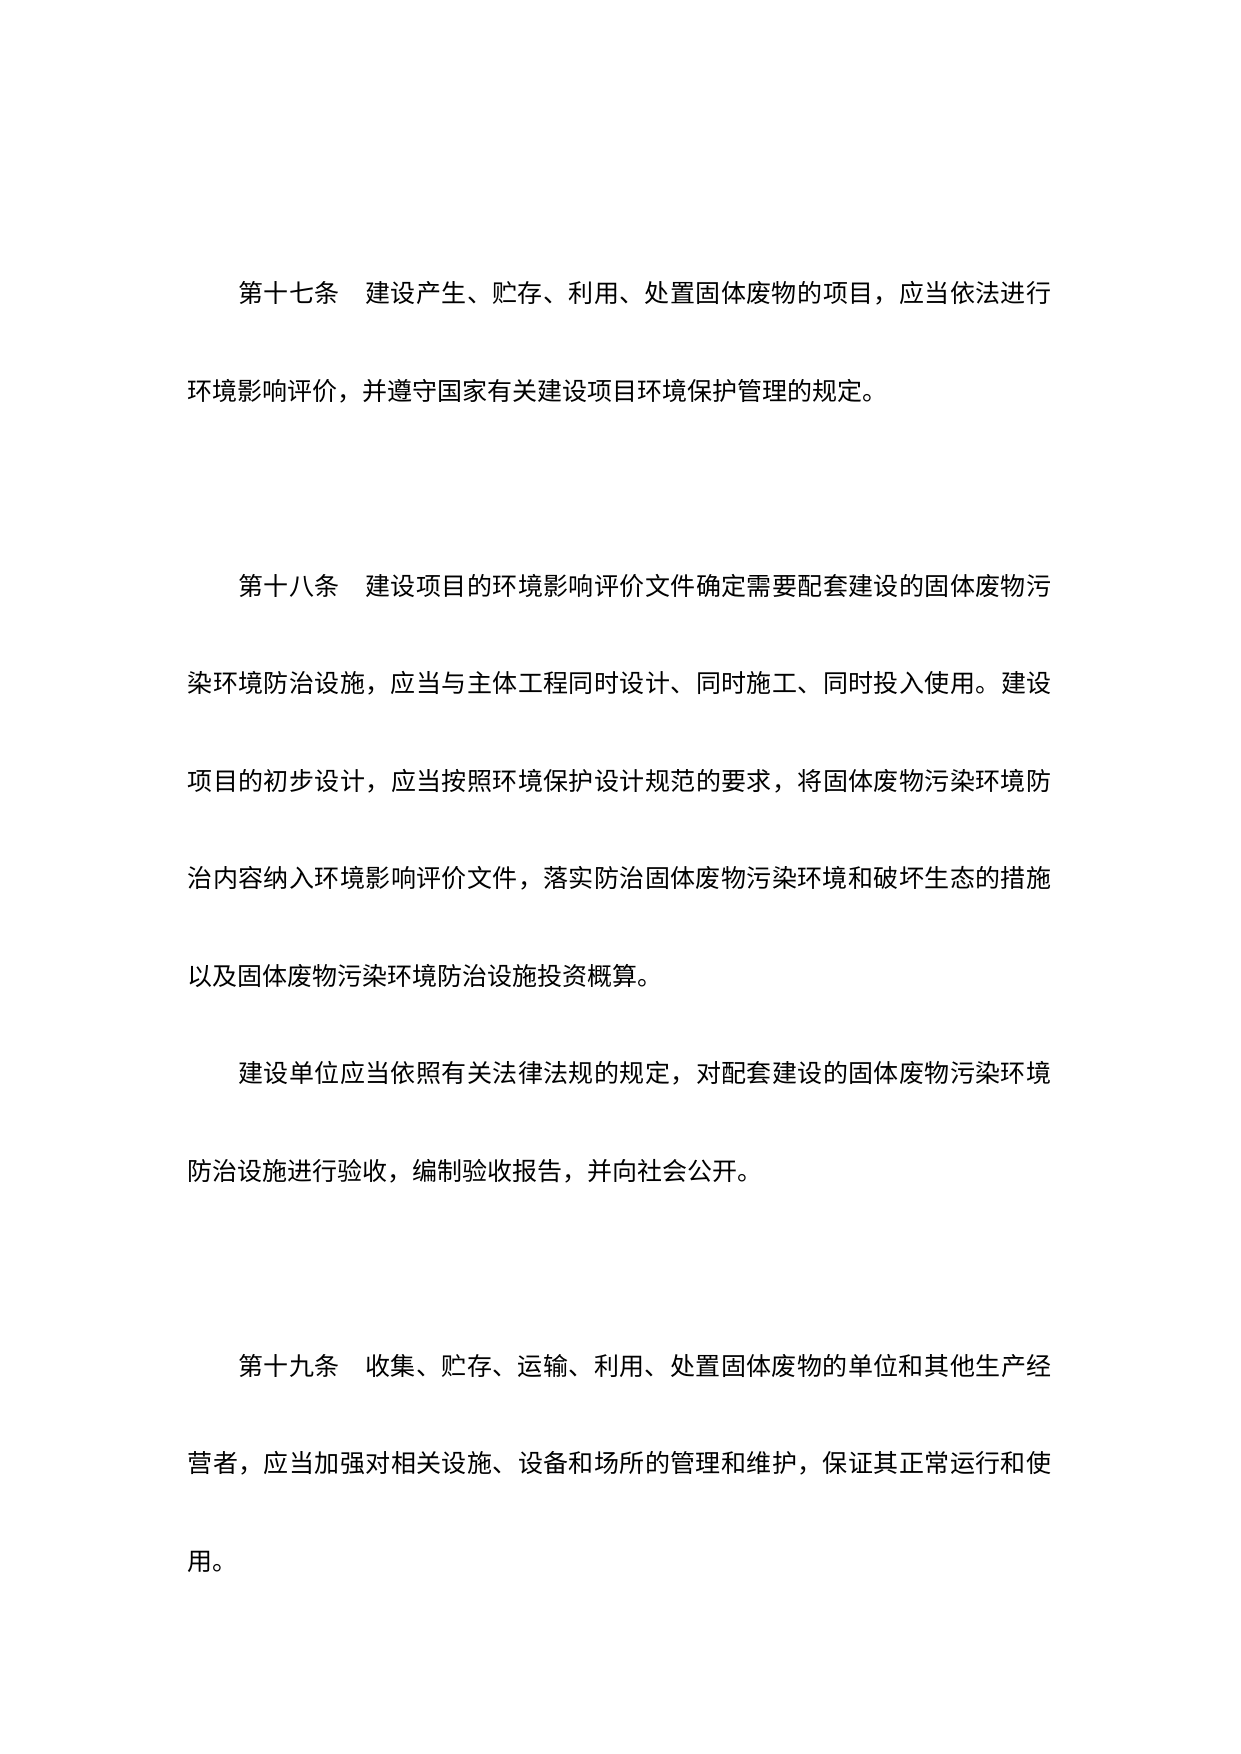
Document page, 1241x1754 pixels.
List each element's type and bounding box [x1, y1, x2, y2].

text [187, 162, 1053, 1592]
